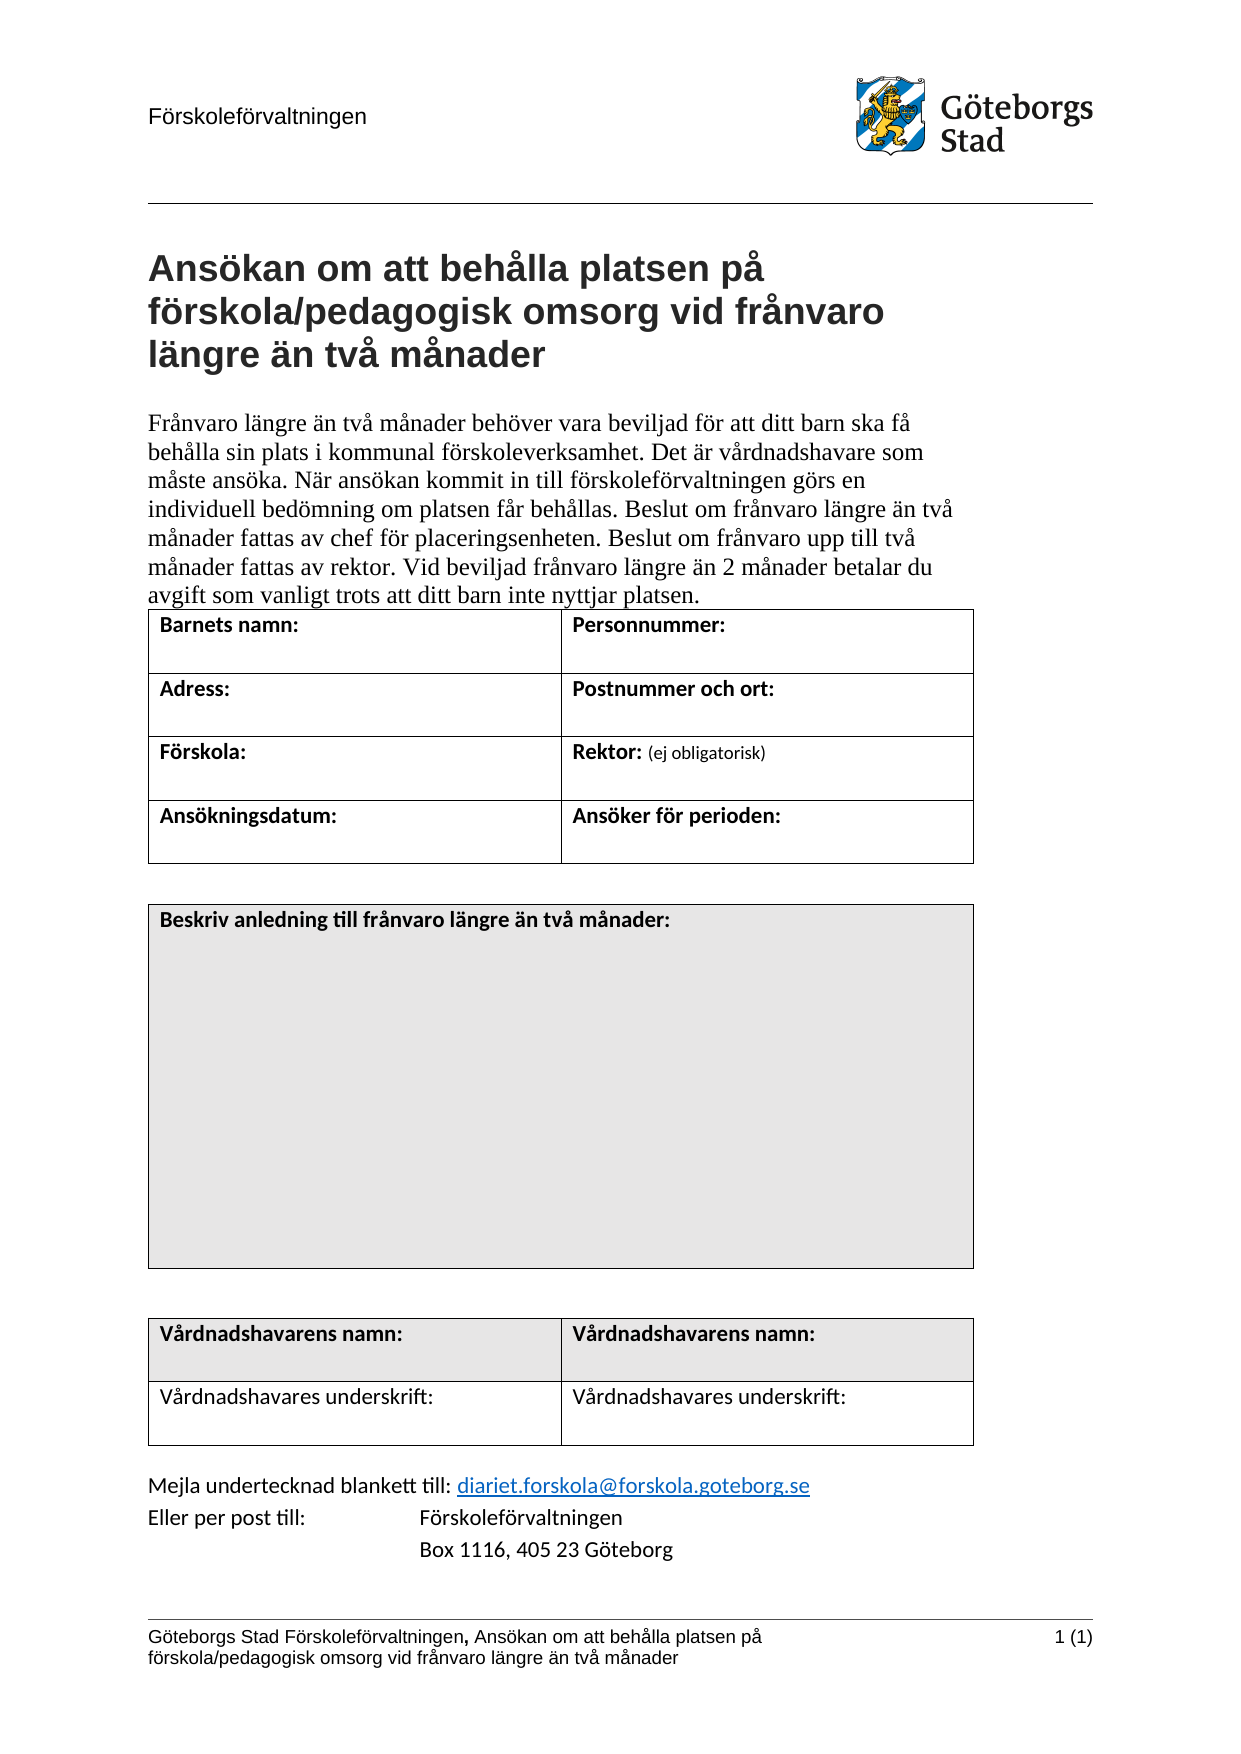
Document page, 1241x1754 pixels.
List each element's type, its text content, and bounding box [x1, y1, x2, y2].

table_header Personnummer: [562, 610, 973, 673]
table_cell Postnummer och ort: [562, 674, 973, 736]
table_cell Vårdnadshavares underskrift: [149, 1382, 561, 1444]
table_header Barnets namn: [149, 610, 561, 673]
table_cell Förskola: [149, 737, 561, 800]
text Frånvaro längre än två månader behöver vara beviljad för att ditt barn ska få behålla sin plats i kommunal förskoleverksamhet. Det är vårdnadshavare som måste ansöka. När ansökan kommit in till förskoleförvaltningen görs en individuell bedömning om platsen får behållas. Beslut om frånvaro längre än två månader fattas av chef för placeringsenheten. Beslut om frånvaro upp till två månader fattas av rektor. Vid beviljad frånvaro längre än 2 månader betalar du avgift som vanligt trots att ditt barn inte nyttjar platsen. [148, 408, 974, 609]
table_cell Ansöker för perioden: [562, 801, 973, 863]
table_cell Rektor: (ej obligatorisk) [562, 737, 973, 800]
table_cell Vårdnadshavares underskrift: [562, 1382, 973, 1444]
text Mejla undertecknad blankett till: diariet.forskola@forskola.goteborg.se [148, 1471, 974, 1499]
text Eller per post till: Förskoleförvaltningen [148, 1503, 974, 1531]
picture [856, 76, 1093, 156]
text Box 1116, 405 23 Göteborg [148, 1535, 974, 1563]
table_header Vårdnadshavarens namn: [149, 1319, 561, 1381]
table_cell Ansökningsdatum: [149, 801, 561, 863]
table_header Beskriv anledning till frånvaro längre än två månader: [149, 905, 973, 1268]
table_cell Adress: [149, 674, 561, 736]
table_header Vårdnadshavarens namn: [562, 1319, 973, 1381]
